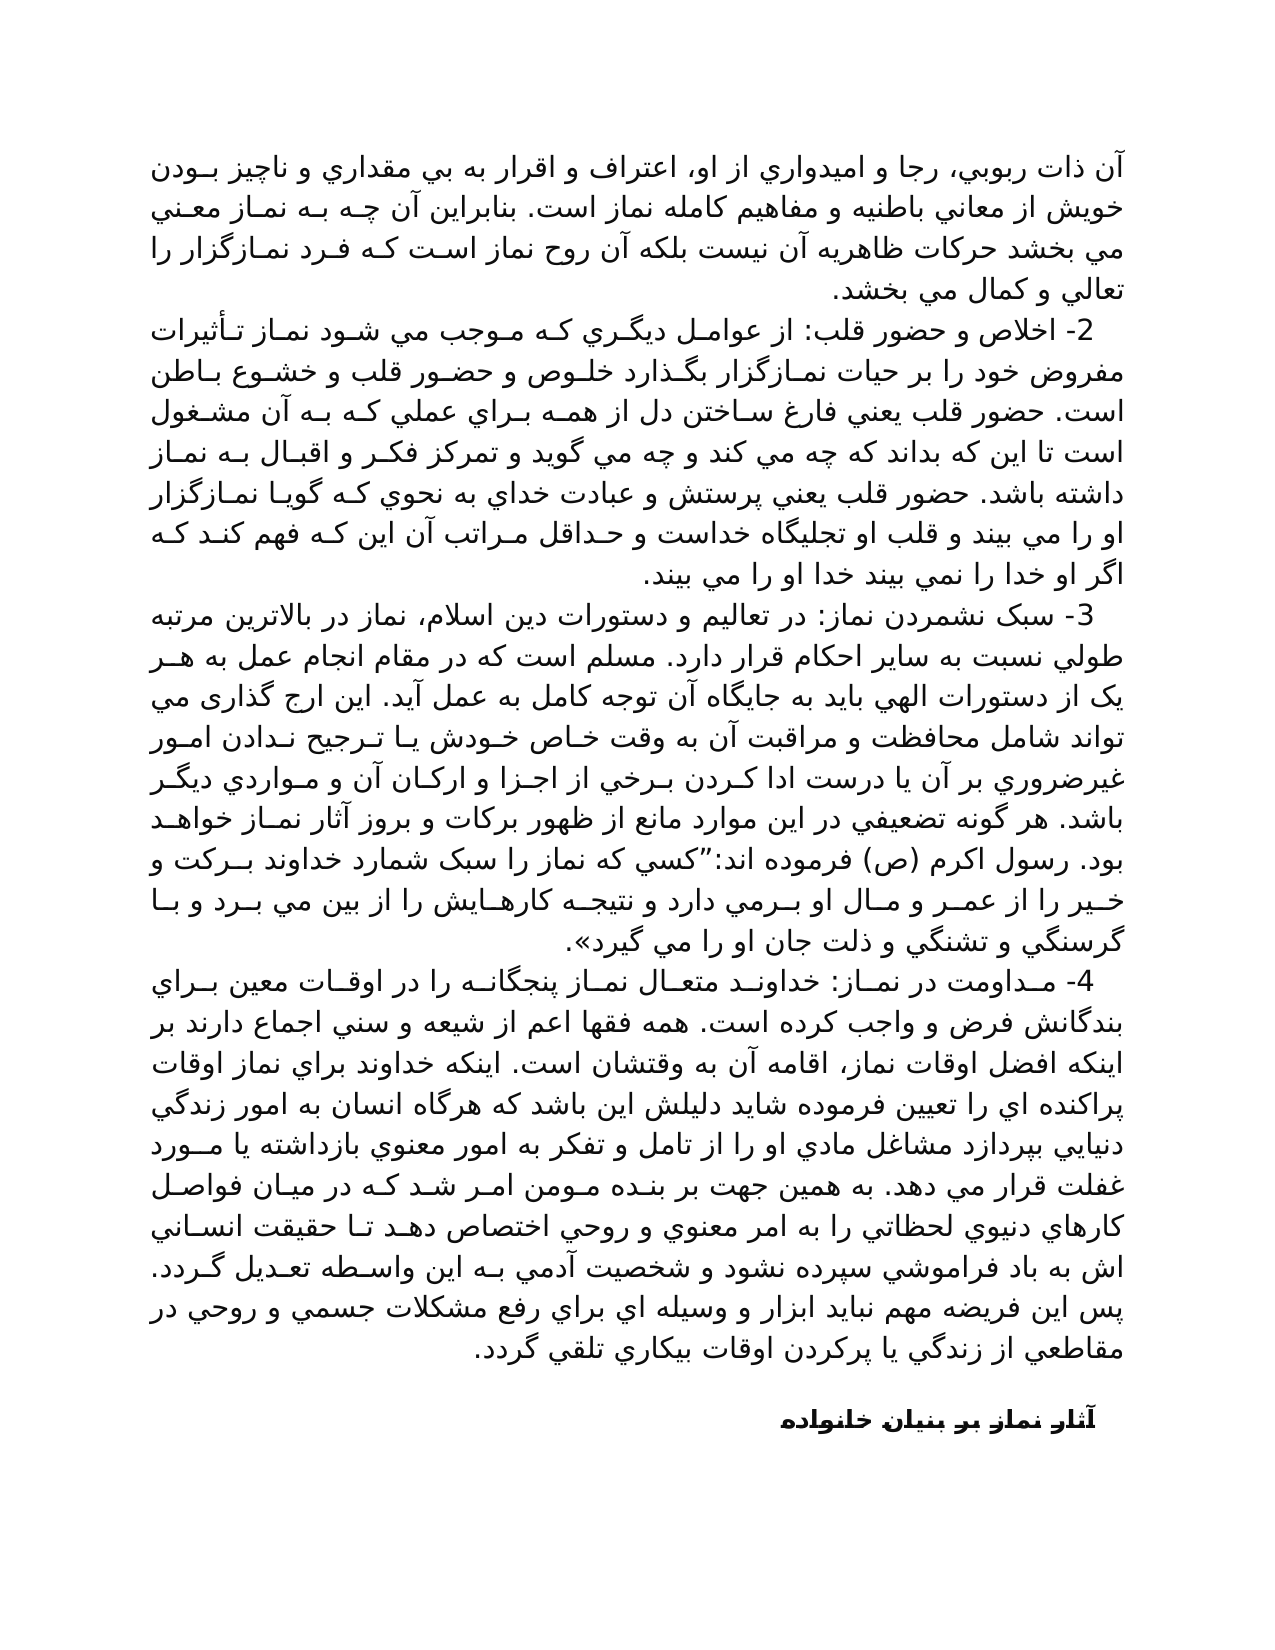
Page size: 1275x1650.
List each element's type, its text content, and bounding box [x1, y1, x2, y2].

text آثار نماز بر بنیان خانواده [150, 1406, 1125, 1435]
text 3- سبک نشمردن نماز: در تعاليم و دستورات دين اسلام، نماز در بالاترين مرتبه طولي نسبت به ساير احکام قرار دارد. مسلم است که در مقام انجام عمل به هر يک از دستورات الهي بايد به جايگاه آن توجه کامل به عمل آيد. اين ارج گذاری مي تواند شامل محافظت و مراقبت آن به وقت خاص خودش يا ترجيح ندادن امور غيرضروري بر آن يا درست ادا کردن برخي از اجزا و ارکان آن و مواردي ديگر باشد. هر گونه تضعيفي در این موارد مانع از ظهور برکات و بروز آثار نماز خواهد بود. رسول اکرم (ص) فرموده اند:”کسي که نماز را سبک شمارد خداوند برکت و خير را از عمر و مال او برمي دارد و نتيجه کارهايش را از بين مي برد و با گرسنگي و تشنگي و ذلت جان او را مي گيرد». [150, 598, 1125, 958]
text 2- اخلاص و حضور قلب: از عوامل دیگري که موجب مي شود نماز تأثيرات مفروض خود را بر حيات نمازگزار بگذارد خلوص و حضور قلب و خشوع باطن است. حضور قلب يعني فارغ ساختن دل از همه براي عملي که به آن مشغول است تا اين که بداند که چه مي کند و چه مي گويد و تمرکز فکر و اقبال به نماز داشته باشد. حضور قلب يعني پرستش و عبادت خداي به نحوي که گويا نمازگزار او را مي بيند و قلب او تجليگاه خداست و حداقل مراتب آن اين که فهم کند که اگر او خدا را نمي بيند خدا او را مي بيند. [150, 313, 1125, 591]
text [150, 150, 1125, 306]
text 4- مداومت در نماز: خداوند متعال نماز پنجگانه را در اوقات معين براي بندگانش فرض و واجب کرده است. همه فقها اعم از شيعه و سني اجماع دارند بر اينکه افضل اوقات نماز، اقامه آن به وقتشان است. اينکه خداوند براي نماز اوقات پراکنده اي را تعيين فرموده شايد دلیلش اين باشد که هرگاه انسان به امور زندگي دنيايي بپردازد مشاغل مادي او را از تامل و تفکر به امور معنوي بازداشته يا مورد غفلت قرار مي دهد. به همين جهت بر بنده مومن امر شد که در ميان فواصل کارهاي دنيوي لحظاتي را به امر معنوي و روحي اختصاص دهد تا حقيقت انساني اش به باد فراموشي سپرده نشود و شخصيت آدمي به اين واسطه تعديل گردد. پس اين فريضه مهم نبايد ابزار و وسيله اي براي رفع مشکلات جسمي و روحي در مقاطعي از زندگي يا پرکردن اوقات بيکاري تلقي گردد. [150, 965, 1125, 1365]
